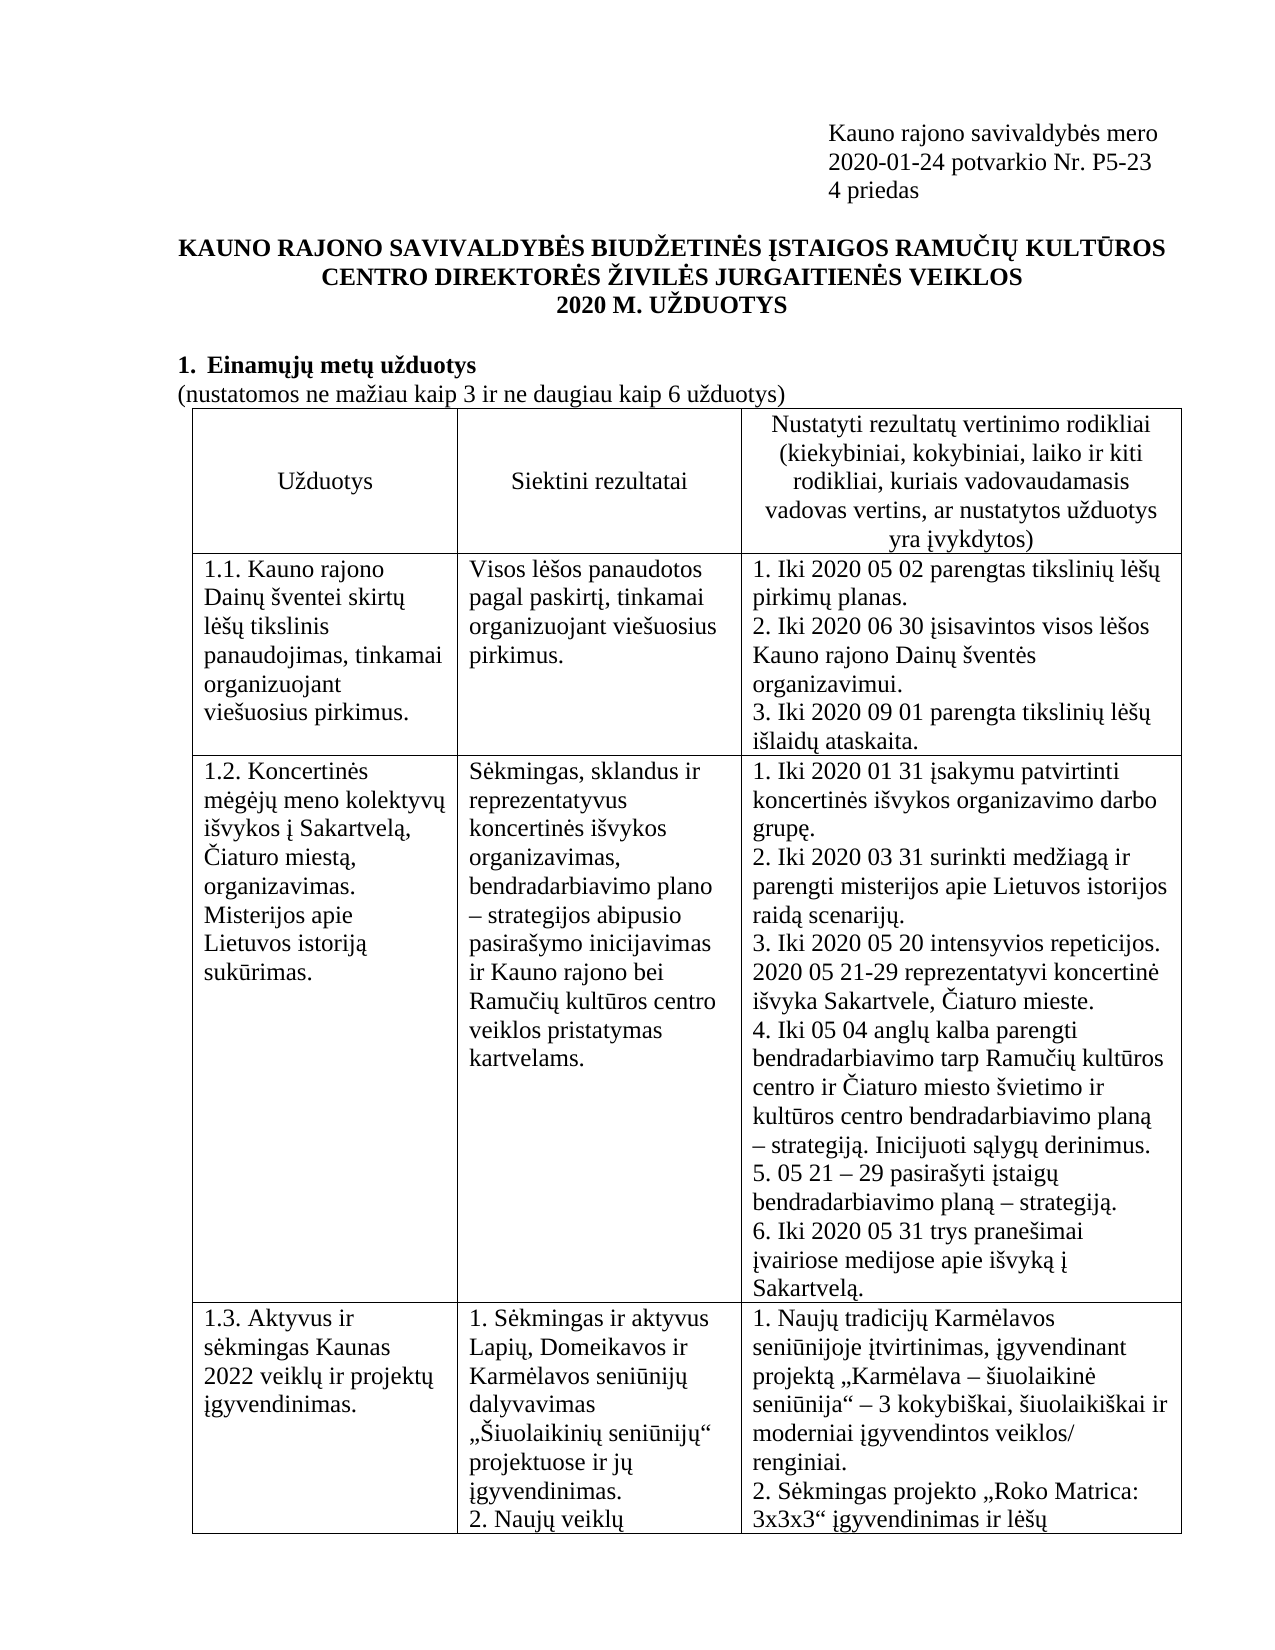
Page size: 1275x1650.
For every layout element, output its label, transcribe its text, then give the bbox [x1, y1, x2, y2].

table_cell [742, 1303, 1181, 1533]
list (nustatomos ne mažiau kaip 3 ir ne daugiau kaip 6 užduotys) [177, 379, 1181, 408]
table_cell 1.2. Koncertinės mėgėjų meno kolektyvų išvykos į Sakartvelą, Čiaturo miestą, organizavimas. Misterijos apie Lietuvos istoriją sukūrimas. [193, 756, 457, 1302]
text 4 priedas [828, 176, 1181, 204]
table_cell 1.1. Kauno rajono Dainų šventei skirtų lėšų tikslinis panaudojimas, tinkamai organizuojant viešuosius pirkimus. [193, 554, 457, 755]
table_header Užduotys [193, 409, 457, 553]
list Einamųjų metų užduotys [177, 350, 1181, 379]
table_header Siektini rezultatai [458, 409, 741, 553]
text 2020 M. UŽDUOTYS [162, 291, 1181, 319]
table_cell Visos lėšos panaudotos pagal paskirtį, tinkamai organizuojant viešuosius pirkimus. [458, 554, 741, 755]
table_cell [193, 1303, 457, 1533]
table_cell 1. Iki 2020 01 31 įsakymu patvirtinti koncertinės išvykos organizavimo darbo grupę. 2. Iki 2020 03 31 surinkti medžiagą ir parengti misterijos apie Lietuvos istorijos raidą scenarijų. 3. Iki 2020 05 20 intensyvios repeticijos. 2020 05 21-29 reprezentatyvi koncertinė išvyka Sakartvele, Čiaturo mieste. 4. Iki 05 04 anglų kalba parengti bendradarbiavimo tarp Ramučių kultūros centro ir Čiaturo miesto švietimo ir kultūros centro bendradarbiavimo planą – strategiją. Inicijuoti sąlygų derinimus. 5. 05 21 – 29 pasirašyti įstaigų bendradarbiavimo planą – strategiją. 6. Iki 2020 05 31 trys pranešimai įvairiose medijose apie išvyką į Sakartvelą. [742, 756, 1181, 1302]
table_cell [458, 1303, 741, 1533]
table_header Nustatyti rezultatų vertinimo rodikliai (kiekybiniai, kokybiniai, laiko ir kiti rodikliai, kuriais vadovaudamasis vadovas vertins, ar nustatytos užduotys yra įvykdytos) [742, 409, 1181, 553]
table_cell Sėkmingas, sklandus ir reprezentatyvus koncertinės išvykos organizavimas, bendradarbiavimo plano – strategijos abipusio pasirašymo inicijavimas ir Kauno rajono bei Ramučių kultūros centro veiklos pristatymas kartvelams. [458, 756, 741, 1302]
text Kauno rajono savivaldybės mero 2020-01-24 potvarkio Nr. P5-23 [828, 118, 1181, 176]
table_cell 1. Iki 2020 05 02 parengtas tikslinių lėšų pirkimų planas. 2. Iki 2020 06 30 įsisavintos visos lėšos Kauno rajono Dainų šventės organizavimui. 3. Iki 2020 09 01 parengta tikslinių lėšų išlaidų ataskaita. [742, 554, 1181, 755]
text KAUNO RAJONO SAVIVALDYBĖS BIUDŽETINĖS ĮSTAIGOS RAMUČIŲ KULTŪROS CENTRO DIREKTORĖS ŽIVILĖS JURGAITIENĖS VEIKLOS [162, 233, 1181, 291]
